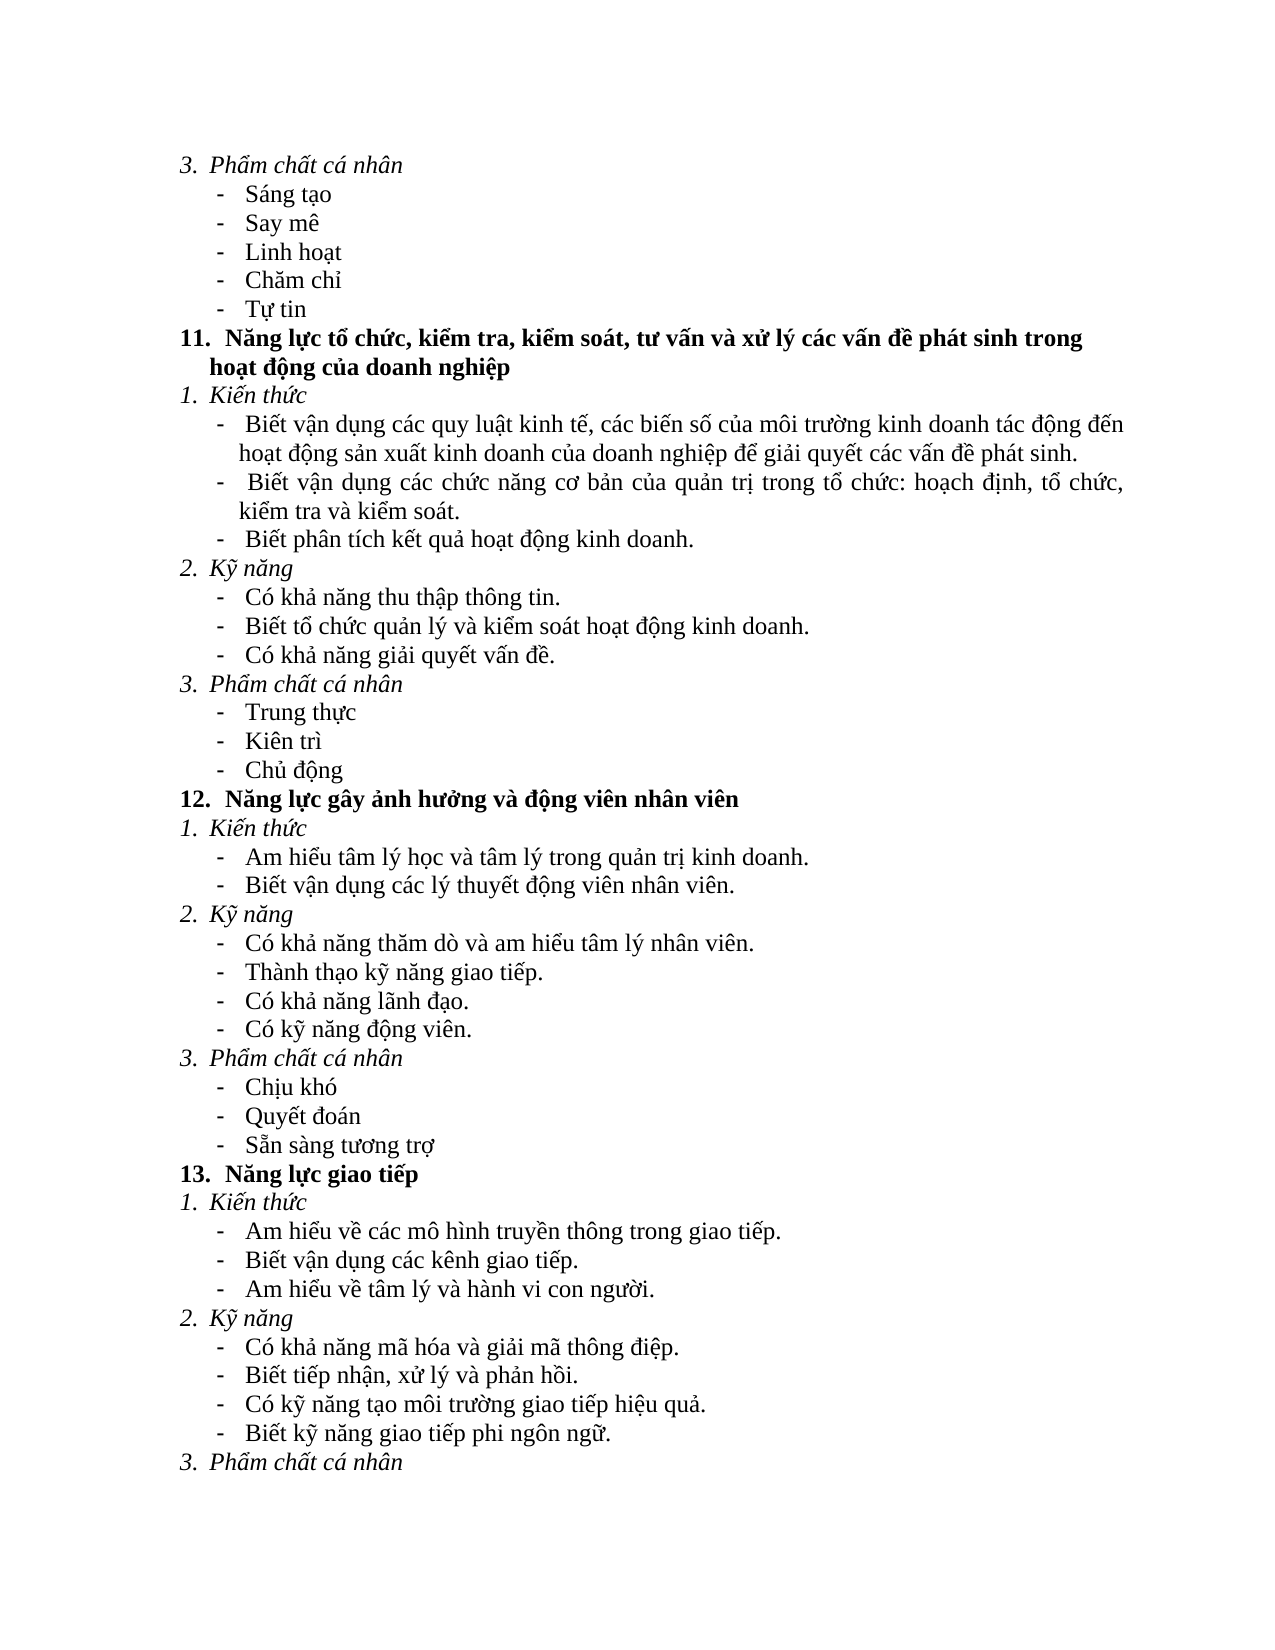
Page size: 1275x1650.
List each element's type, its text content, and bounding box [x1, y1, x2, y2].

list Có khả năng giải quyết vấn đề. [216, 640, 1125, 669]
list Biết tổ chức quản lý và kiểm soát hoạt động kinh doanh. [216, 611, 1125, 640]
list Năng lực giao tiếp [179, 1159, 1125, 1187]
list Năng lực gây ảnh hưởng và động viên nhân viên [179, 784, 1125, 813]
list Tự tin [216, 294, 1125, 323]
list Kỹ năng [179, 553, 1125, 582]
list Kỹ năng [179, 899, 1125, 928]
list Kiến thức [179, 813, 1125, 841]
list Chủ động [216, 755, 1125, 784]
list Kiên trì [216, 726, 1125, 755]
list Am hiểu về tâm lý và hành vi con người. [216, 1274, 1125, 1303]
list Có khả năng thu thập thông tin. [216, 582, 1125, 611]
list Biết vận dụng các lý thuyết động viên nhân viên. [216, 870, 1125, 899]
list Biết vận dụng các chức năng cơ bản của quản trị trong tổ chức: hoạch định, tổ chức, kiểm tra và kiểm soát. [216, 467, 1125, 524]
list Có kỹ năng tạo môi trường giao tiếp hiệu quả. [216, 1389, 1125, 1418]
list Linh hoạt [216, 236, 1125, 265]
list Phẩm chất cá nhân [179, 1043, 1125, 1072]
list Am hiểu tâm lý học và tâm lý trong quản trị kinh doanh. [216, 841, 1125, 870]
list Có khả năng mã hóa và giải mã thông điệp. [216, 1331, 1125, 1360]
list Phẩm chất cá nhân [179, 669, 1125, 697]
list Biết vận dụng các quy luật kinh tế, các biến số của môi trường kinh doanh tác động đến hoạt động sản xuất kinh doanh của doanh nghiệp để giải quyết các vấn đề phát sinh. [216, 409, 1125, 467]
list Chịu khó [216, 1072, 1125, 1101]
list Say mê [216, 208, 1125, 236]
list Biết kỹ năng giao tiếp phi ngôn ngữ. [216, 1418, 1125, 1447]
list Thành thạo kỹ năng giao tiếp. [216, 957, 1125, 986]
list Năng lực tổ chức, kiểm tra, kiểm soát, tư vấn và xử lý các vấn đề phát sinh trong hoạt động của doanh nghiệp [179, 323, 1125, 381]
list Có khả năng lãnh đạo. [216, 986, 1125, 1014]
list Có kỹ năng động viên. [216, 1014, 1125, 1043]
list Phẩm chất cá nhân [179, 150, 1125, 179]
list Trung thực [216, 697, 1125, 726]
list Sáng tạo [216, 179, 1125, 208]
list Phẩm chất cá nhân [179, 1447, 1125, 1476]
list Kỹ năng [179, 1303, 1125, 1331]
list Chăm chỉ [216, 265, 1125, 294]
list Biết vận dụng các kênh giao tiếp. [216, 1245, 1125, 1274]
list Sẵn sàng tương trợ [216, 1130, 1125, 1159]
list Kiến thức [179, 381, 1125, 409]
list Kiến thức [179, 1187, 1125, 1216]
list Biết phân tích kết quả hoạt động kinh doanh. [216, 524, 1125, 553]
list Có khả năng thăm dò và am hiểu tâm lý nhân viên. [216, 928, 1125, 957]
list Quyết đoán [216, 1101, 1125, 1130]
list Am hiểu về các mô hình truyền thông trong giao tiếp. [216, 1216, 1125, 1245]
list Biết tiếp nhận, xử lý và phản hồi. [216, 1360, 1125, 1389]
